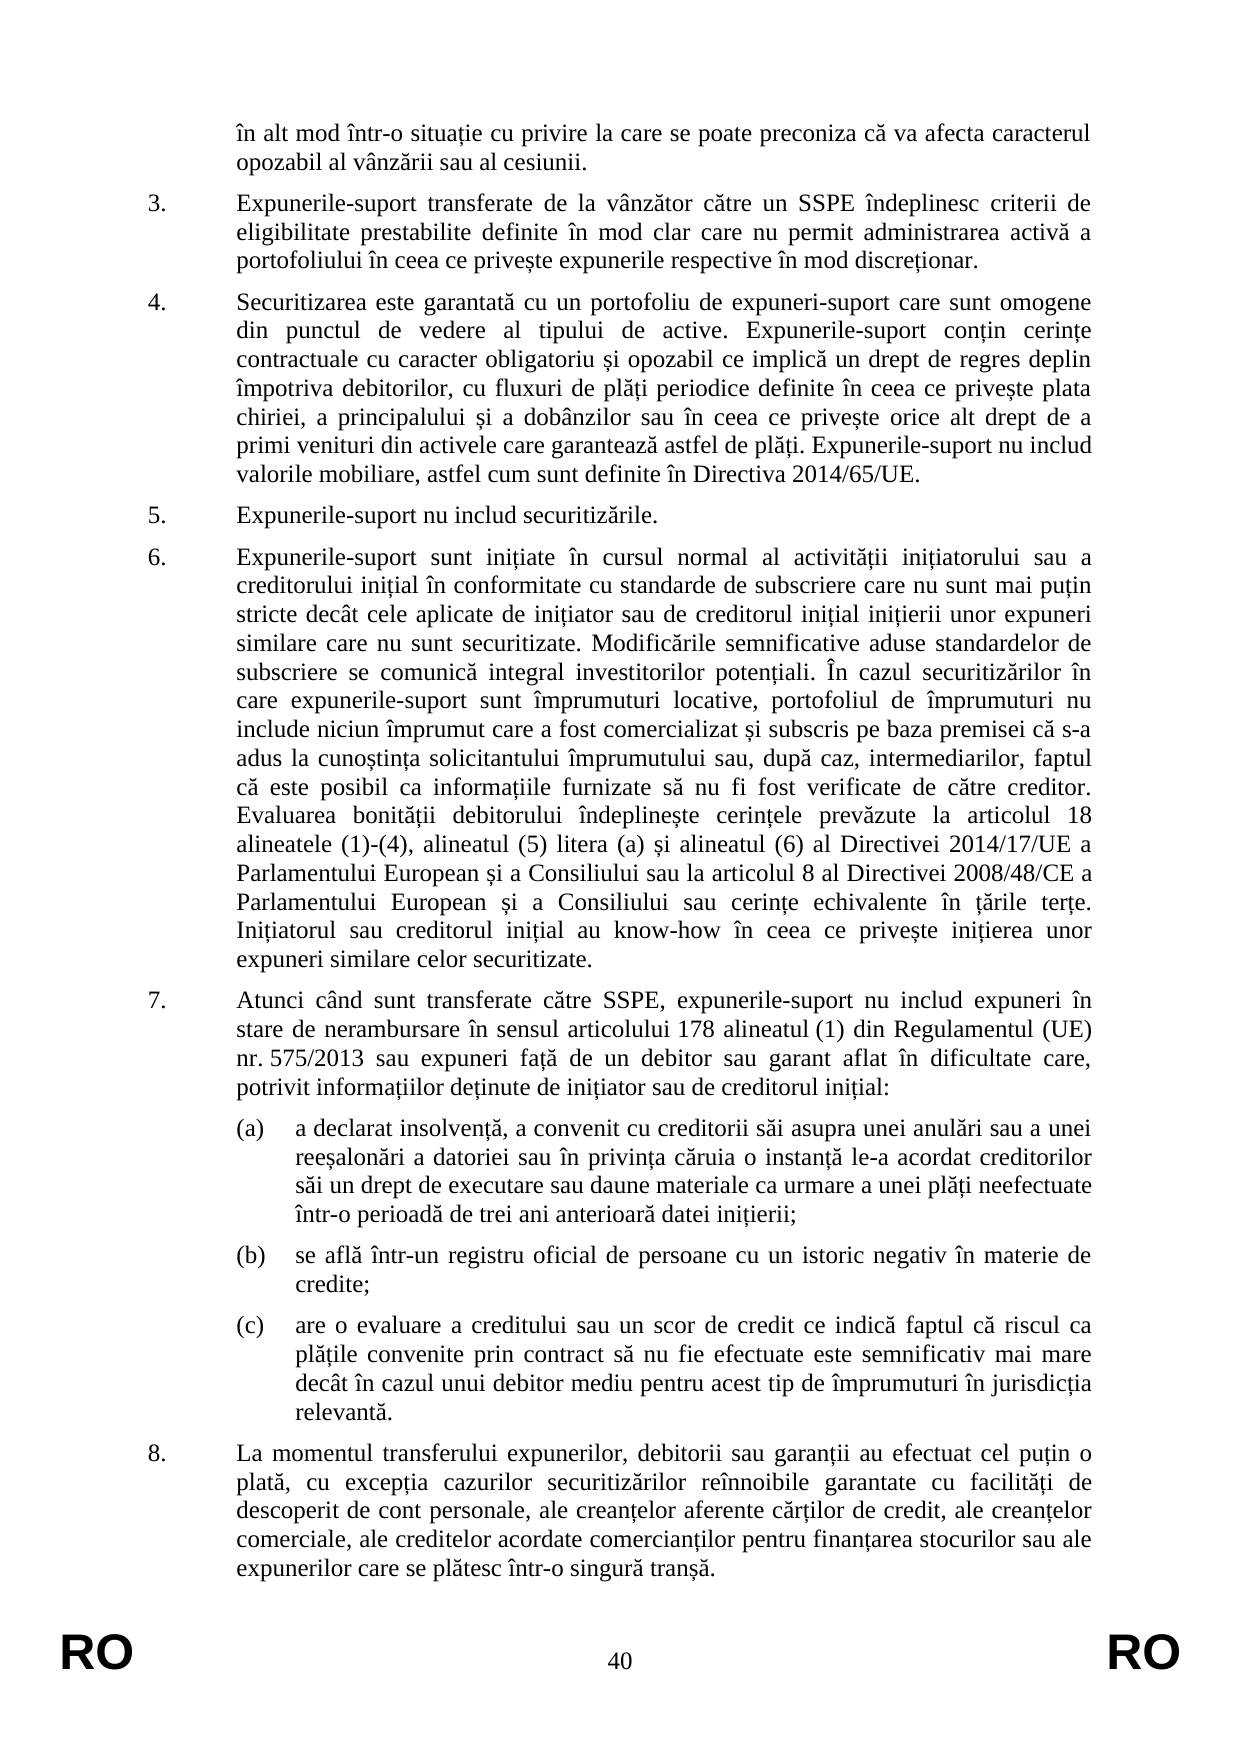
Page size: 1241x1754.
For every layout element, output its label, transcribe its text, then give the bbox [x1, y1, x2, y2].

text 4. Securitizarea este garantată cu un portofoliu de expuneri-suport care sunt omogene din punctul de vedere al tipului de active. Expunerile-suport conțin cerințe contractuale cu caracter obligatoriu și opozabil ce implică un drept de regres deplin împotriva debitorilor, cu fluxuri de plăți periodice definite în ceea ce privește plata chiriei, a principalului și a dobânzilor sau în ceea ce privește orice alt drept de a primi venituri din activele care garantează astfel de plăți. Expunerile-suport nu includ valorile mobiliare, astfel cum sunt definite în Directiva 2014/65/UE. [148, 287, 1093, 488]
text are o evaluare a creditului sau un scor de credit ce indică faptul că riscul ca plățile convenite prin contract să nu fie efectuate este semnificativ mai mare decât în cazul unui debitor mediu pentru acest tip de împrumuturi în jurisdicția relevantă. [236, 1311, 1093, 1426]
text 6. Expunerile-suport sunt inițiate în cursul normal al activității inițiatorului sau a creditorului inițial în conformitate cu standarde de subscriere care nu sunt mai puțin stricte decât cele aplicate de inițiator sau de creditorul inițial inițierii unor expuneri similare care nu sunt securitizate. Modificările semnificative aduse standardelor de subscriere se comunică integral investitorilor potențiali. În cazul securitizărilor în care expunerile-suport sunt împrumuturi locative, portofoliul de împrumuturi nu include niciun împrumut care a fost comercializat și subscris pe baza premisei că s-a adus la cunoștința solicitantului împrumutului sau, după caz, intermediarilor, faptul că este posibil ca informațiile furnizate să nu fi fost verificate de către creditor. Evaluarea bonității debitorului îndeplinește cerințele prevăzute la articolul 18 alineatele (1)-(4), alineatul (5) litera (a) și alineatul (6) al Directivei 2014/17/UE a Parlamentului European și a Consiliului sau la articolul 8 al Directivei 2008/48/CE a Parlamentului European și a Consiliului sau cerințe echivalente în țările terțe. Inițiatorul sau creditorul inițial au know-how în ceea ce privește inițierea unor expuneri similare celor securitizate. [148, 542, 1093, 973]
text 8. La momentul transferului expunerilor, debitorii sau garanții au efectuat cel puțin o plată, cu excepția cazurilor securitizărilor reînnoibile garantate cu facilități de descoperit de cont personale, ale creanțelor aferente cărților de credit, ale creanțelor comerciale, ale creditelor acordate comercianților pentru finanțarea stocurilor sau ale expunerilor care se plătesc într-o singură tranșă. [148, 1438, 1093, 1582]
text 7. Atunci când sunt transferate către SSPE, expunerile-suport nu includ expuneri în stare de nerambursare în sensul articolului 178 alineatul (1) din Regulamentul (UE) nr. 575/2013 sau expuneri față de un debitor sau garant aflat în dificultate care, potrivit informațiilor deținute de inițiator sau de creditorul inițial: [148, 986, 1093, 1101]
text 3. Expunerile-suport transferate de la vânzător către un SSPE îndeplinesc criterii de eligibilitate prestabilite definite în mod clar care nu permit administrarea activă a portofoliului în ceea ce privește expunerile respective în mod discreționar. [148, 188, 1093, 274]
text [148, 118, 1093, 176]
list a declarat insolvență, a convenit cu creditorii săi asupra unei anulări sau a unei reeșalonări a datoriei sau în privința căruia o instanță le-a acordat creditorilor săi un drept de executare sau daune materiale ca urmare a unei plăți neefectuate într-o perioadă de trei ani anterioară datei inițierii; [236, 1113, 1093, 1228]
text se află într-un registru oficial de persoane cu un istoric negativ în materie de credite; [236, 1241, 1093, 1298]
text 5. Expunerile-suport nu includ securitizările. [148, 501, 1093, 529]
